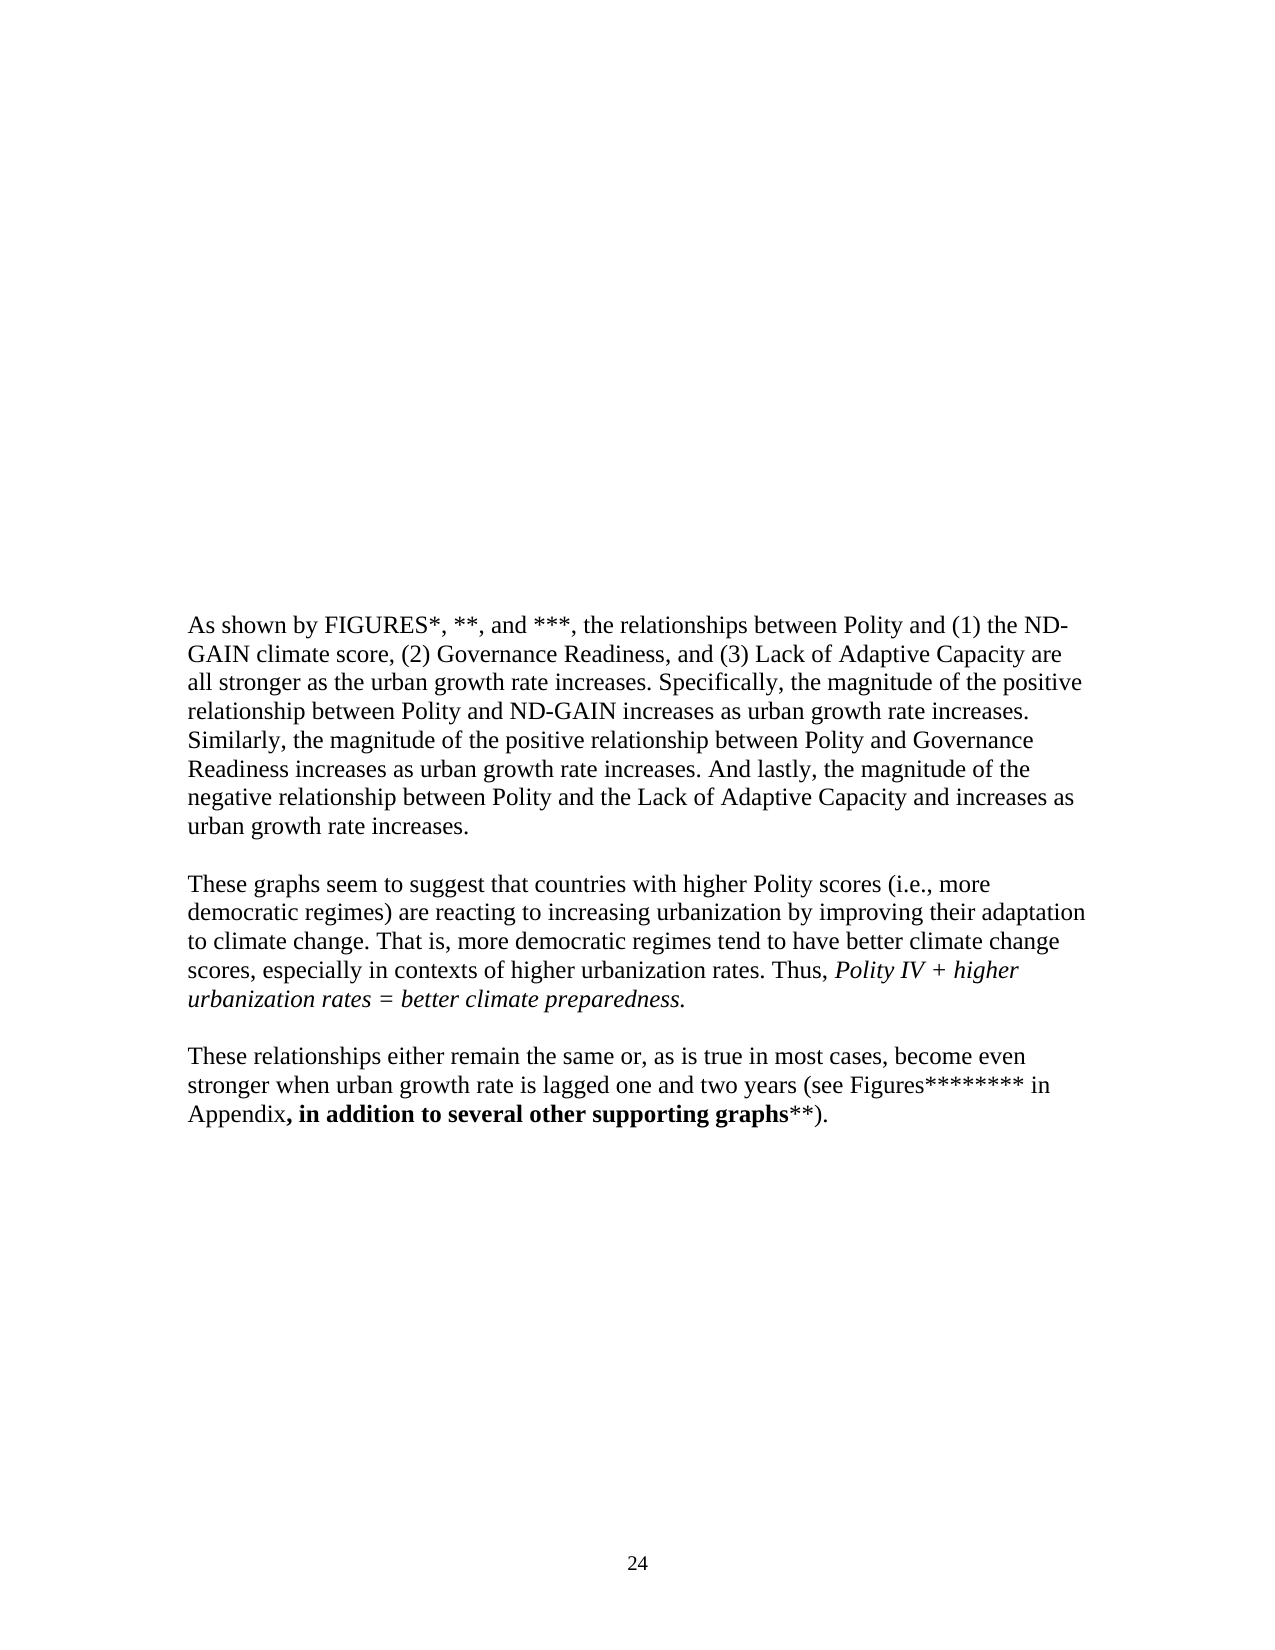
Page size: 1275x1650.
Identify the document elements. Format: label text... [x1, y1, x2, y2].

text These graphs seem to suggest that countries with higher Polity scores (i.e., more democratic regimes) are reacting to increasing urbanization by improving their adaptation to climate change. That is, more democratic regimes tend to have better climate change scores, especially in contexts of higher urbanization rates. Thus, Polity IV + higher urbanization rates = better climate preparedness. [187, 869, 1087, 1012]
text These relationships either remain the same or, as is true in most cases, become even stronger when urban growth rate is lagged one and two years (see Figures******** in Appendix, in addition to several other supporting graphs**). [187, 1041, 1087, 1127]
text As shown by FIGURES*, **, and ***, the relationships between Polity and (1) the ND-GAIN climate score, (2) Governance Readiness, and (3) Lack of Adaptive Capacity are all stronger as the urban growth rate increases. Specifically, the magnitude of the positive relationship between Polity and ND-GAIN increases as urban growth rate increases. Similarly, the magnitude of the positive relationship between Polity and Governance Readiness increases as urban growth rate increases. And lastly, the magnitude of the negative relationship between Polity and the Lack of Adaptive Capacity and increases as urban growth rate increases. [187, 610, 1087, 840]
